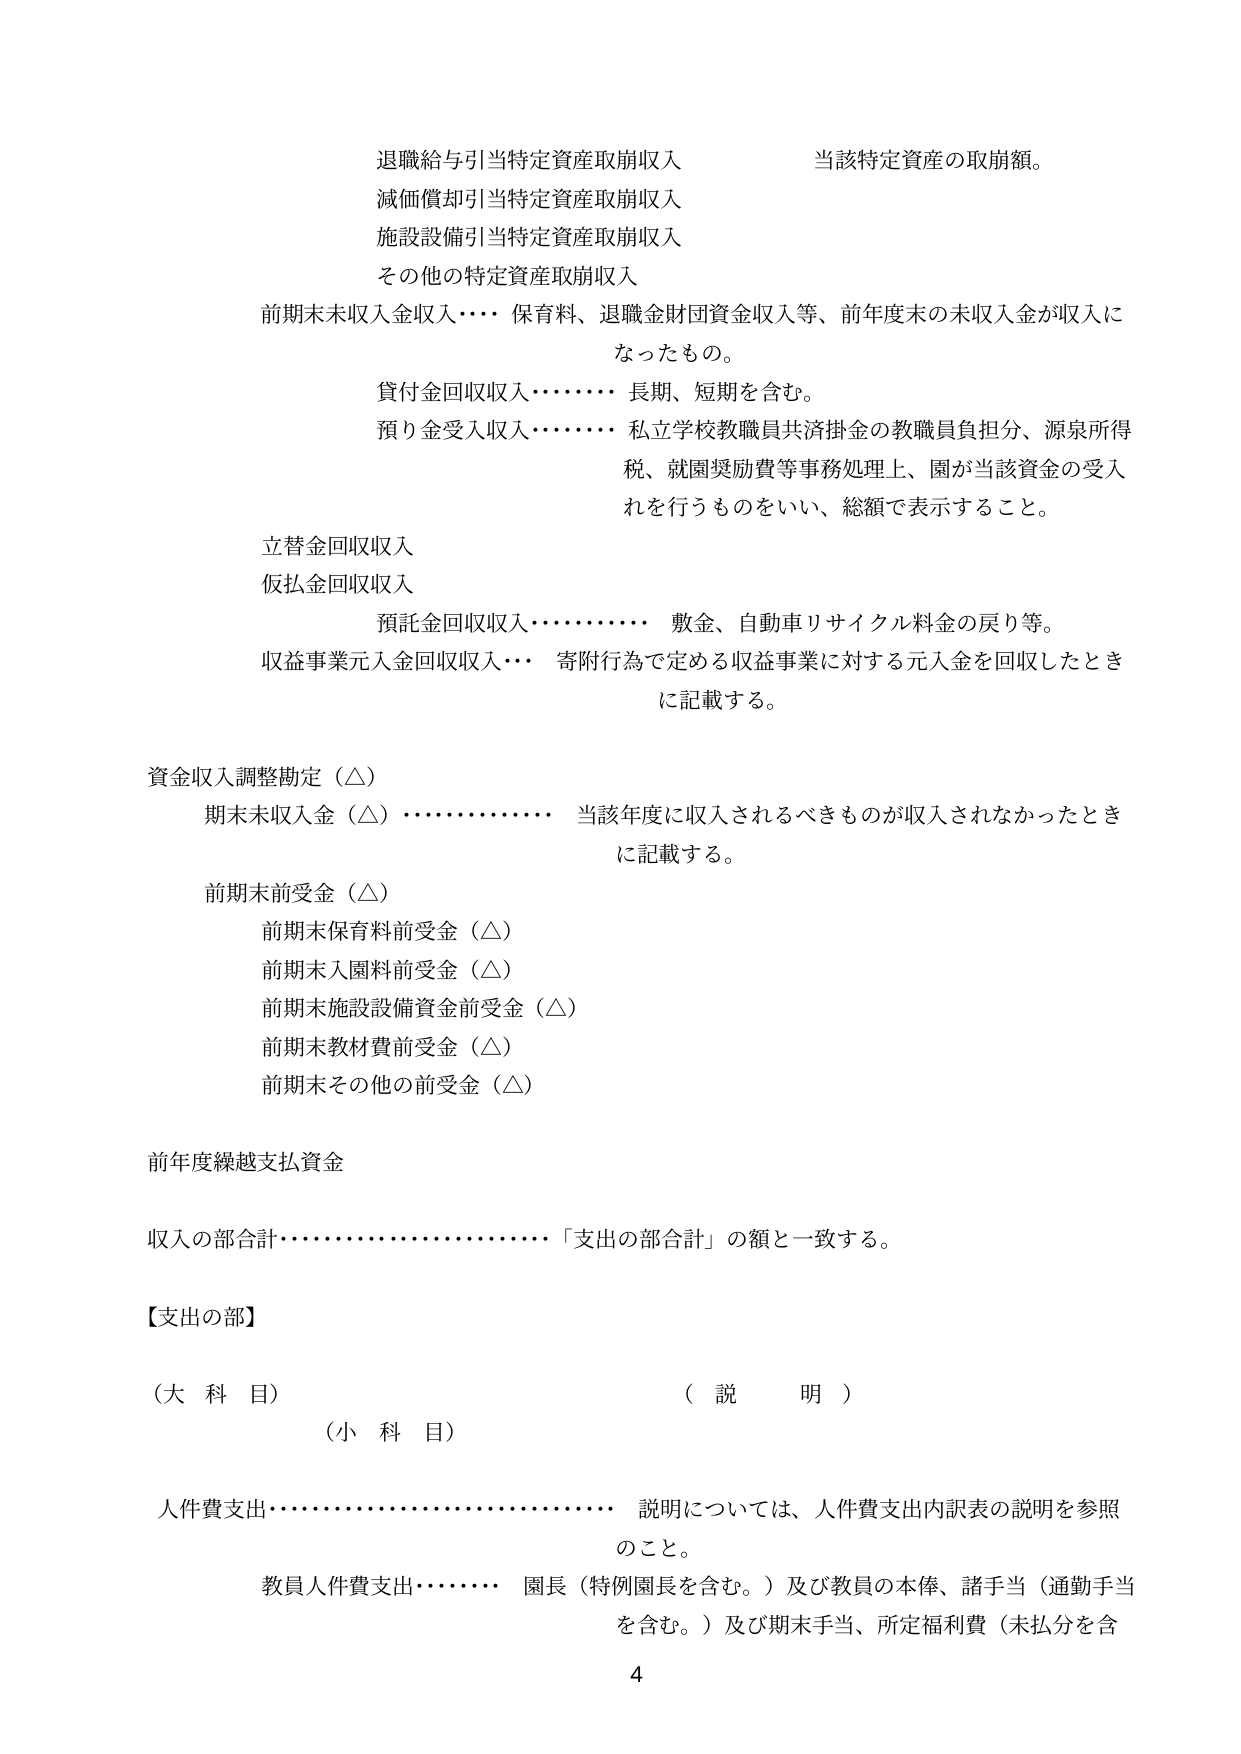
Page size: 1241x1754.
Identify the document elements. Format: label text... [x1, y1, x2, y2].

text （大 科 目） （ 説 明 ） [136, 1373, 1137, 1412]
text 貸付金回収収入････････ 長期、短期を含む。 [165, 371, 1137, 410]
text 前期末保育料前受金（△） [136, 911, 1137, 949]
text 前期末施設設備資金前受金（△） [136, 988, 1137, 1026]
text 前年度繰越支払資金 [136, 1142, 1137, 1181]
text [136, 1566, 1154, 1643]
text 前期末入園料前受金（△） [136, 949, 1137, 988]
text 資金収入調整勘定（△） [136, 757, 1137, 795]
text （小 科 目） [136, 1412, 1137, 1450]
text 前期末未収入金収入････ 保育料、退職金財団資金収入等、前年度末の未収入金が収入になったもの。 [136, 294, 1137, 371]
text 退職給与引当特定資産取崩収入 当該特定資産の取崩額。 [136, 140, 1137, 178]
text 期末未収入金（△）･･････････････ 当該年度に収入されるべきものが収入されなかったときに記載する。 [136, 795, 1137, 872]
text 【支出の部】 [136, 1296, 1137, 1335]
text 前期末教材費前受金（△） [136, 1026, 1137, 1065]
text 仮払金回収収入 [136, 564, 1137, 602]
text 人件費支出････････････････････････････････ 説明については、人件費支出内訳表の説明を参照のこと。 [136, 1489, 1137, 1566]
text その他の特定資産取崩収入 [136, 256, 1137, 294]
text 前期末その他の前受金（△） [136, 1065, 1137, 1103]
text 収益事業元入金回収収入･･･ 寄附行為で定める収益事業に対する元入金を回収したときに記載する。 [136, 641, 1137, 718]
text 収入の部合計･････････････････････････「支出の部合計」の額と一致する。 [136, 1219, 1137, 1258]
text 預り金受入収入････････ 私立学校教職員共済掛金の教職員負担分、源泉所得税、就園奨励費等事務処理上、園が当該資金の受入れを行うものをいい、総額で表示すること。 [377, 410, 1137, 525]
text 施設設備引当特定資産取崩収入 [136, 217, 1137, 256]
text 預託金回収収入･･･････････ 敷金、自動車リサイクル料金の戻り等。 [136, 602, 1137, 641]
text 前期末前受金（△） [136, 872, 1137, 911]
text 立替金回収収入 [136, 525, 1137, 564]
text 減価償却引当特定資産取崩収入 [136, 178, 1137, 217]
